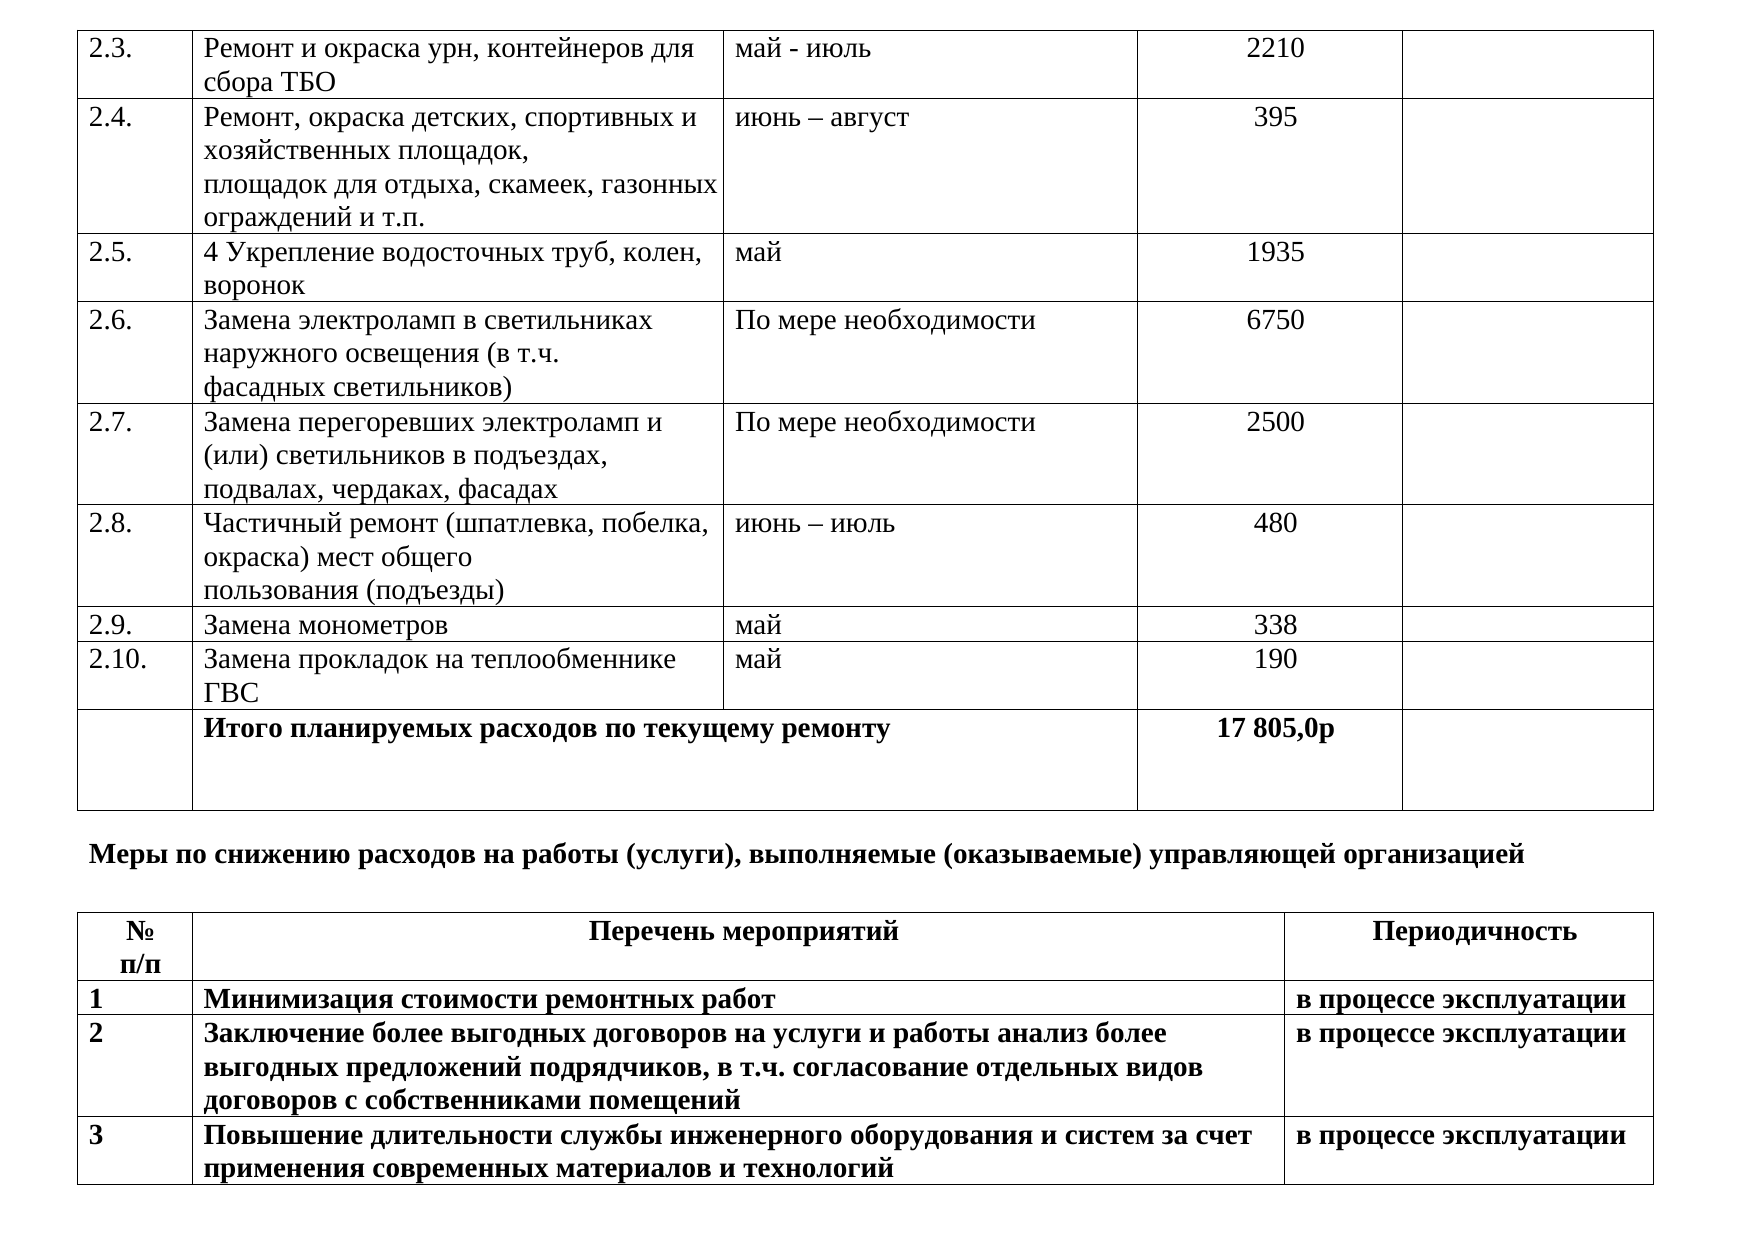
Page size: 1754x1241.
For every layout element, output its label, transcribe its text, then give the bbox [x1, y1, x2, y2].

table_cell 6750 [1138, 302, 1402, 403]
table_cell 1935 [1138, 234, 1402, 301]
table_header Перечень мероприятий [193, 913, 1284, 980]
table_cell Повышение длительности службы инженерного оборудования и систем за счет применения современных материалов и технологий [193, 1117, 1284, 1184]
table_cell 1 [78, 981, 192, 1014]
table_cell [1403, 710, 1653, 810]
table_cell май [724, 234, 1137, 301]
table_cell Заключение более выгодных договоров на услуги и работы анализ более выгодных предложений подрядчиков, в т.ч. согласование отдельных видов договоров с собственниками помещений [193, 1015, 1284, 1116]
text Меры по снижению расходов на работы (услуги), выполняемые (оказываемые) управляющей организацией [89, 836, 1736, 870]
table_cell Минимизация стоимости ремонтных работ [193, 981, 1284, 1014]
table_cell Ремонт, окраска детских, спортивных и хозяйственных площадок, площадок для отдыха, скамеек, газонных ограждений и т.п. [193, 99, 723, 233]
table_cell 2.3. [78, 31, 192, 98]
table_cell 480 [1138, 505, 1402, 606]
table_cell [1403, 99, 1653, 233]
table_cell 2.6. [78, 302, 192, 403]
table_cell [1403, 31, 1653, 98]
table_cell Ремонт и окраска урн, контейнеров для сбора ТБО [193, 31, 723, 98]
table_cell Замена электроламп в светильниках наружного освещения (в т.ч. фасадных светильников) [193, 302, 723, 403]
table_cell 2.7. [78, 404, 192, 504]
table_cell июнь – июль [724, 505, 1137, 606]
table_cell 2.10. [78, 642, 192, 709]
table_cell 2 [78, 1015, 192, 1116]
table_cell [1403, 302, 1653, 403]
table_cell Замена прокладок на теплообменнике ГВС [193, 642, 723, 709]
table_cell 4 Укрепление водосточных труб, колен, воронок [193, 234, 723, 301]
table_cell По мере необходимости [724, 404, 1137, 504]
table_cell Итого планируемых расходов по текущему ремонту [193, 710, 1137, 810]
table_header Периодичность [1285, 913, 1653, 980]
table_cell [1285, 1117, 1653, 1184]
table_cell 395 [1138, 99, 1402, 233]
table_cell [1403, 505, 1653, 606]
table_cell Замена перегоревших электроламп и (или) светильников в подъездах, подвалах, чердаках, фасадах [193, 404, 723, 504]
table_cell июнь – август [724, 99, 1137, 233]
table_cell май [724, 642, 1137, 709]
table_header № п/п [78, 913, 192, 980]
table_cell 2500 [1138, 404, 1402, 504]
table_cell 17 805,0р [1138, 710, 1402, 810]
table_cell 2.5. [78, 234, 192, 301]
table_cell [1403, 607, 1653, 641]
table_cell 190 [1138, 642, 1402, 709]
table_cell [78, 710, 192, 810]
table_cell 2.8. [78, 505, 192, 606]
table_cell 3 [78, 1117, 192, 1184]
table_cell Замена монометров [193, 607, 723, 641]
table_cell 2210 [1138, 31, 1402, 98]
table_cell май [724, 607, 1137, 641]
table_cell [1403, 404, 1653, 504]
table_cell [1403, 642, 1653, 709]
table_cell май - июль [724, 31, 1137, 98]
table_cell в процессе эксплуатации [1285, 1015, 1653, 1116]
table_cell По мере необходимости [724, 302, 1137, 403]
table_cell [1403, 234, 1653, 301]
table_cell 338 [1138, 607, 1402, 641]
table_cell 2.4. [78, 99, 192, 233]
table_cell 2.9. [78, 607, 192, 641]
table_cell в процессе эксплуатации [1285, 981, 1653, 1014]
table_cell Частичный ремонт (шпатлевка, побелка, окраска) мест общего пользования (подъезды) [193, 505, 723, 606]
